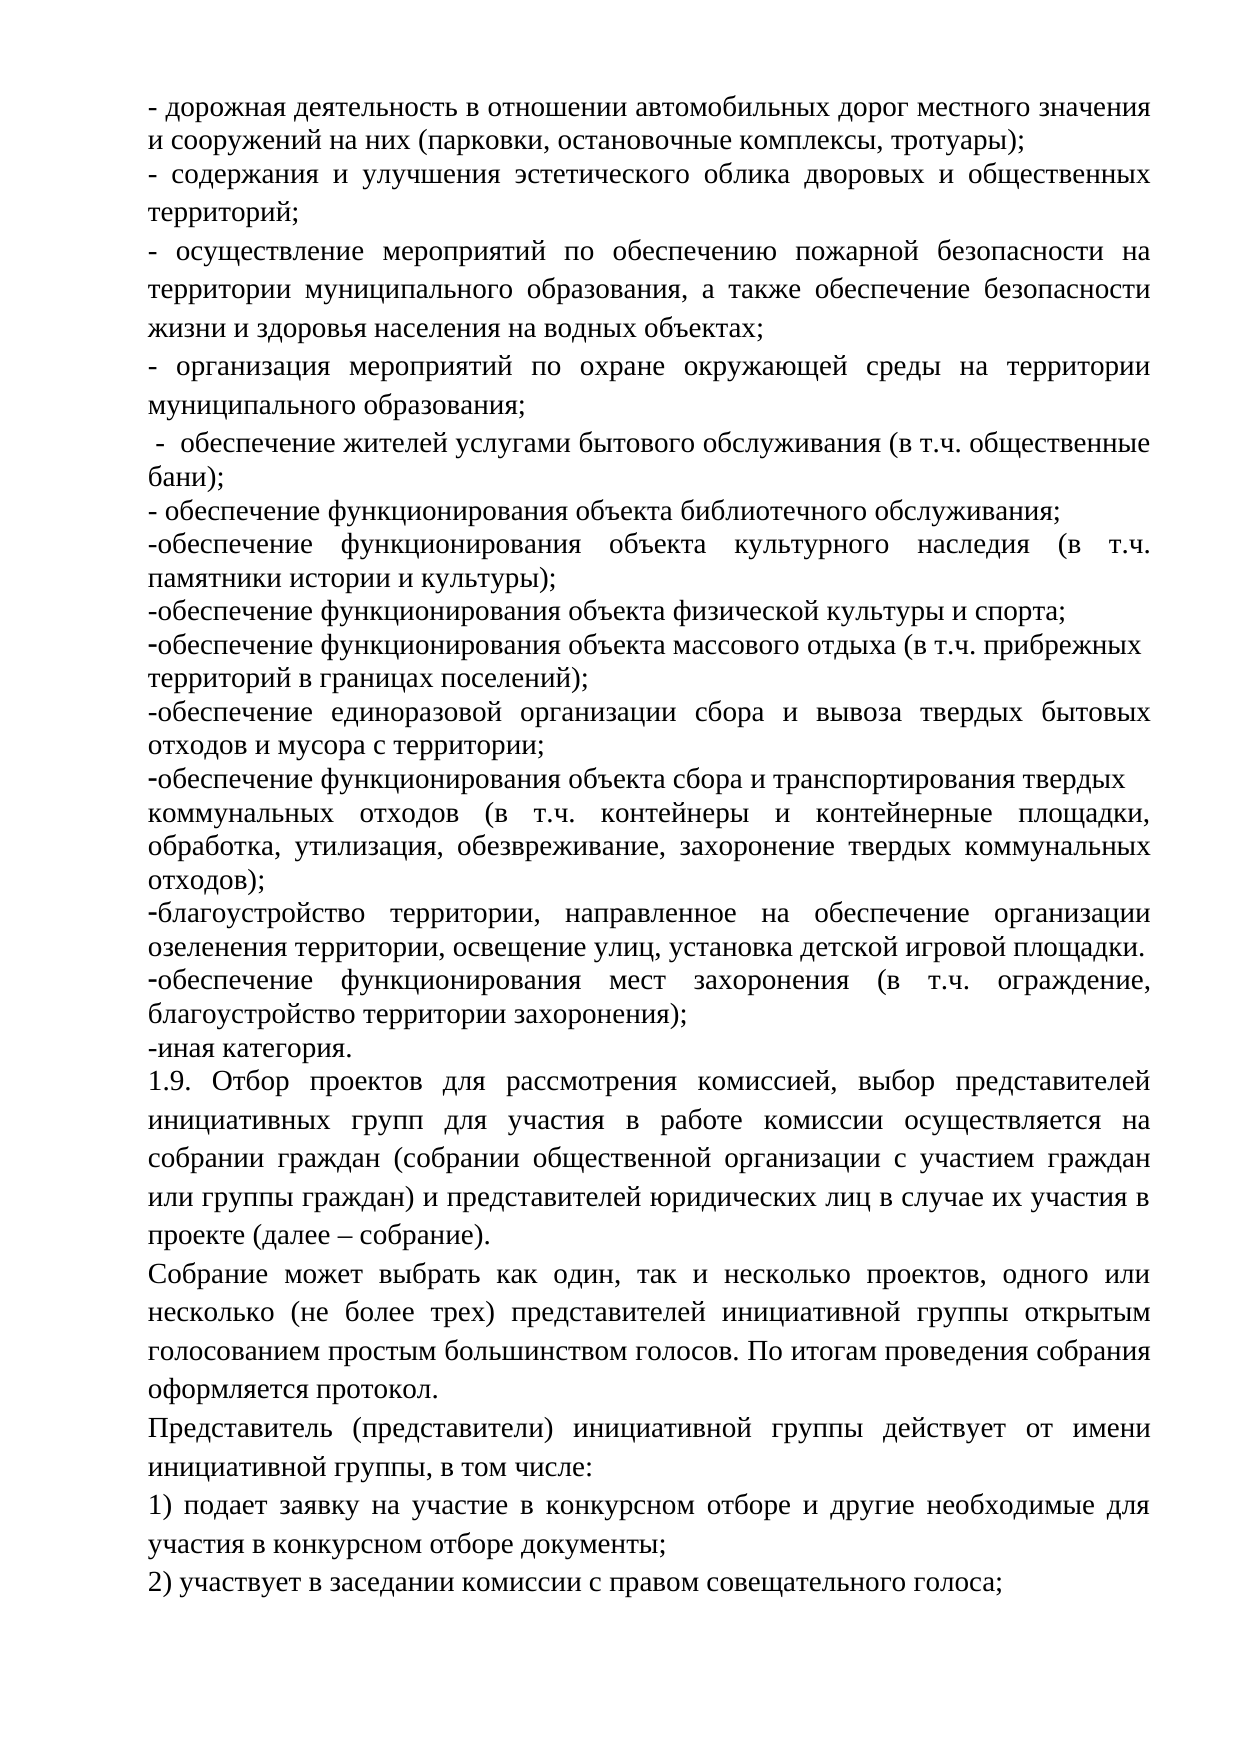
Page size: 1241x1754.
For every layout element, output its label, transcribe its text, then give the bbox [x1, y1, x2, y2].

text - организация мероприятий по охране окружающей среды на территории муниципального образования; [148, 348, 1152, 421]
text 1.9. Отбор проектов для рассмотрения комиссией, выбор представителей инициативных групп для участия в работе комиссии осуществляется на собрании граждан (собрании общественной организации с участием граждан или группы граждан) и представителей юридических лиц в случае их участия в проекте (далее – собрание). [148, 1063, 1152, 1251]
text Представитель (представители) инициативной группы действует от имени инициативной группы, в том числе: [148, 1410, 1152, 1482]
text обеспечение функционирования объекта массового отдыха (в т.ч. прибрежных [148, 627, 1152, 660]
text - содержания и улучшения эстетического облика дворовых и общественных территорий; [148, 156, 1152, 228]
text - обеспечение жителей услугами бытового обслуживания (в т.ч. общественные бани); [148, 426, 1152, 493]
text коммунальных отходов (в т.ч. контейнеры и контейнерные площадки, обработка, утилизация, обезвреживание, захоронение твердых коммунальных отходов); [148, 795, 1152, 895]
text обеспечение функционирования мест захоронения (в т.ч. ограждение, благоустройство территории захоронения); [148, 962, 1152, 1030]
text 1) подает заявку на участие в конкурсном отборе и другие необходимые для участия в конкурсном отборе документы; [148, 1487, 1152, 1559]
text -обеспечение единоразовой организации сбора и вывоза твердых бытовых отходов и мусора с территории; [148, 694, 1152, 761]
text - обеспечение функционирования объекта библиотечного обслуживания; [148, 493, 1152, 526]
text обеспечение функционирования объекта сбора и транспортирования твердых [148, 761, 1152, 795]
text -обеспечение функционирования объекта культурного наследия (в т.ч. памятники истории и культуры); [148, 526, 1152, 593]
text - дорожная деятельность в отношении автомобильных дорог местного значения и сооружений на них (парковки, остановочные комплексы, тротуары); [148, 89, 1152, 156]
text - осуществление мероприятий по обеспечению пожарной безопасности на территории муниципального образования, а также обеспечение безопасности жизни и здоровья населения на водных объектах; [148, 233, 1152, 343]
text -иная категория. [148, 1030, 1152, 1063]
text Собрание может выбрать как один, так и несколько проектов, одного или несколько (не более трех) представителей инициативной группы открытым голосованием простым большинством голосов. По итогам проведения собрания оформляется протокол. [148, 1256, 1152, 1405]
text -обеспечение функционирования объекта физической культуры и спорта; [148, 593, 1152, 627]
text территорий в границах поселений); [148, 660, 1152, 694]
text 2) участвует в заседании комиссии с правом совещательного голоса; [148, 1564, 1152, 1598]
text благоустройство территории, направленное на обеспечение организации озеленения территории, освещение улиц, установка детской игровой площадки. [148, 895, 1152, 962]
